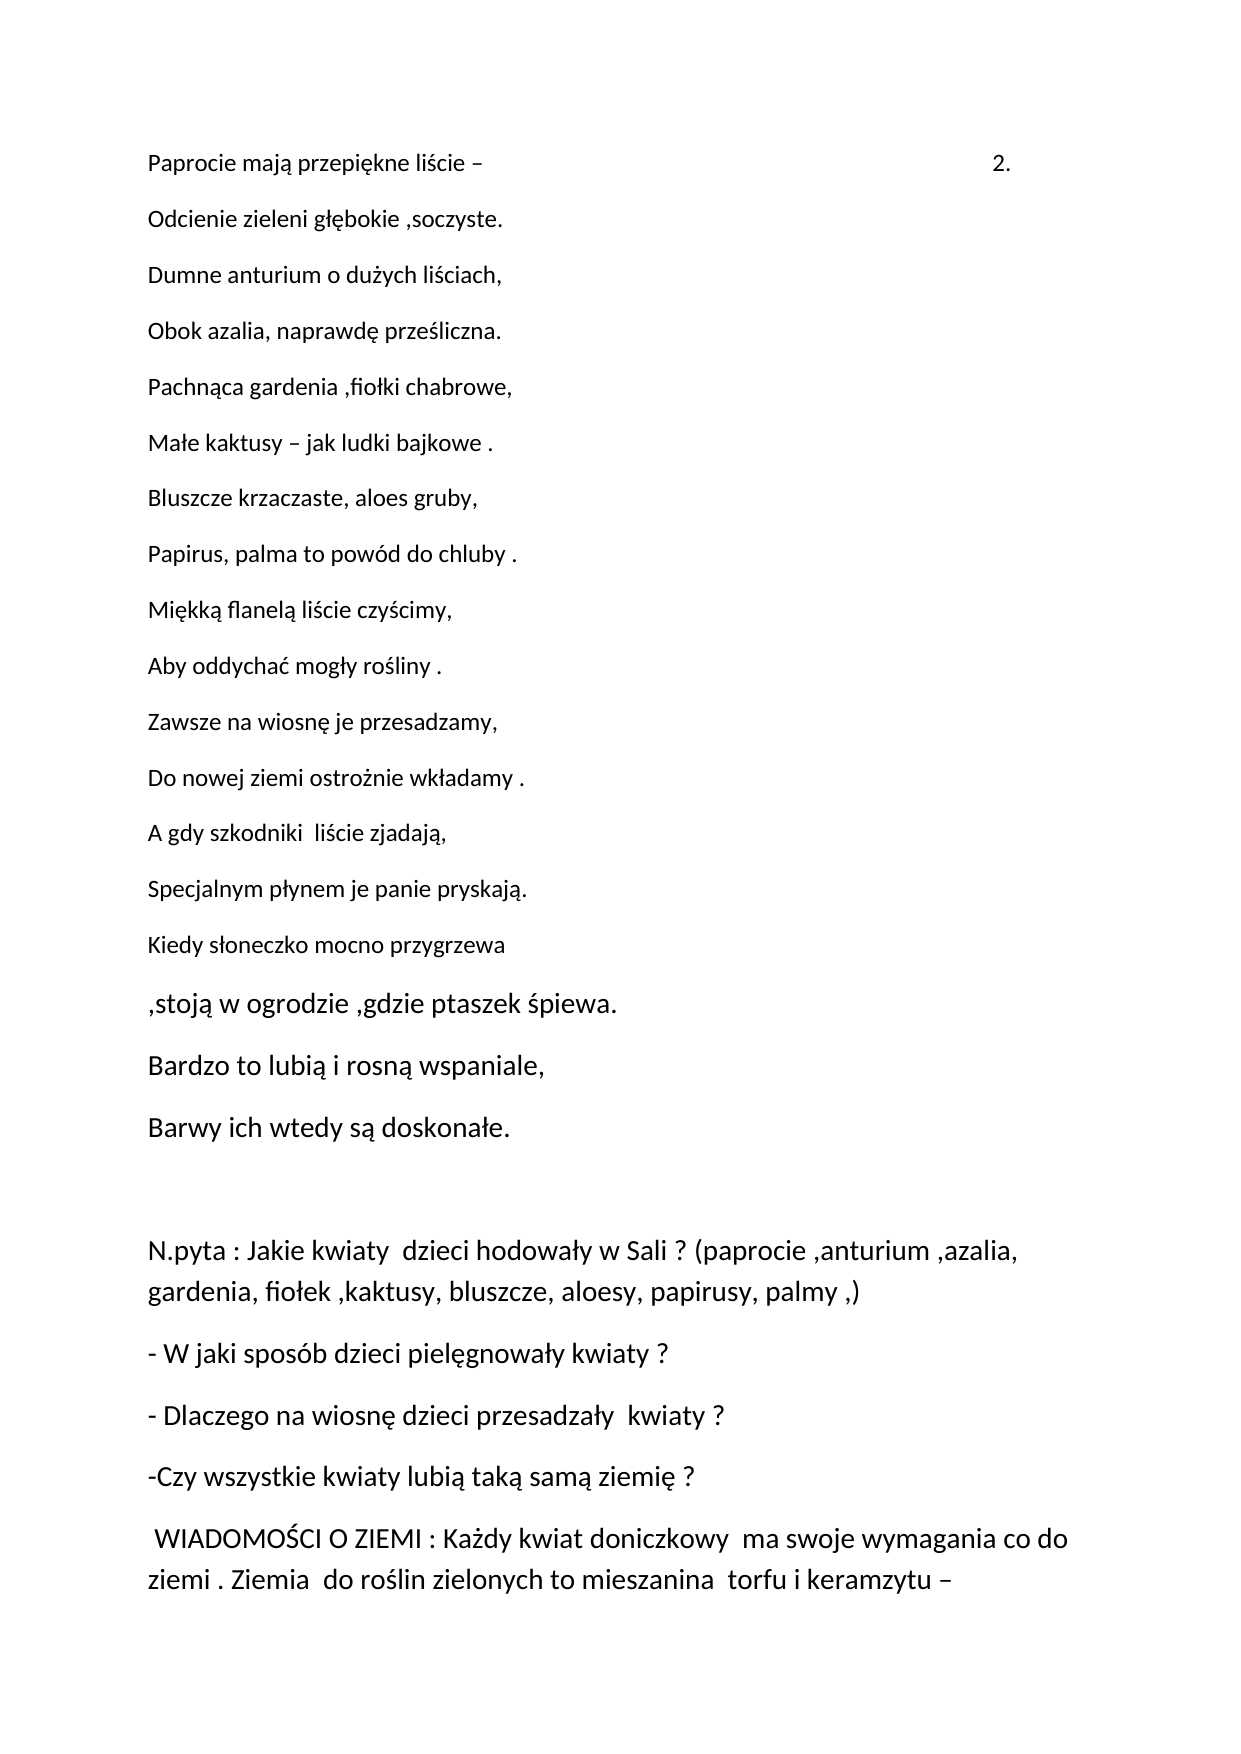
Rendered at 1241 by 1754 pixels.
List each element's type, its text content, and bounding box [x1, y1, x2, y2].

text Kiedy słoneczko mocno przygrzewa [148, 929, 1093, 960]
text - Dlaczego na wiosnę dzieci przesadzały kwiaty ? [148, 1397, 1093, 1432]
text Odcienie zieleni głębokie ,soczyste. [148, 203, 1093, 234]
text Miękką flanelą liście czyścimy, [148, 594, 1093, 625]
text Aby oddychać mogły rośliny . [148, 650, 1093, 681]
text Bardzo to lubią i rosną wspaniale, [148, 1047, 1093, 1082]
text Zawsze na wiosnę je przesadzamy, [148, 706, 1093, 736]
text Papirus, palma to powód do chluby . [148, 538, 1093, 569]
text Małe kaktusy – jak ludki bajkowe . [148, 427, 1093, 457]
text Do nowej ziemi ostrożnie wkładamy . [148, 762, 1093, 792]
text Obok azalia, naprawdę prześliczna. [148, 315, 1093, 346]
text Bluszcze krzaczaste, aloes gruby, [148, 483, 1093, 513]
text -Czy wszystkie kwiaty lubią taką samą ziemię ? [148, 1458, 1093, 1494]
text Dumne anturium o dużych liściach, [148, 259, 1093, 290]
text Pachnąca gardenia ,fiołki chabrowe, [148, 371, 1093, 401]
text WIADOMOŚCI O ZIEMI : Każdy kwiat doniczkowy ma swoje wymagania co do ziemi . Ziemia do roślin zielonych to mieszanina torfu i keramzytu – [148, 1520, 1093, 1597]
text Specjalnym płynem je panie pryskają. [148, 873, 1093, 904]
text ,stoją w ogrodzie ,gdzie ptaszek śpiewa. [148, 985, 1093, 1021]
text Barwy ich wtedy są doskonałe. [148, 1109, 1093, 1144]
text A gdy szkodniki liście zjadają, [148, 818, 1093, 848]
text Paprocie mają przepiękne liście – 2. [148, 148, 1093, 178]
text - W jaki sposób dzieci pielęgnowały kwiaty ? [148, 1335, 1093, 1371]
text N.pyta : Jakie kwiaty dzieci hodowały w Sali ? (paprocie ,anturium ,azalia, gardenia, fiołek ,kaktusy, bluszcze, aloesy, papirusy, palmy ,) [148, 1232, 1093, 1309]
